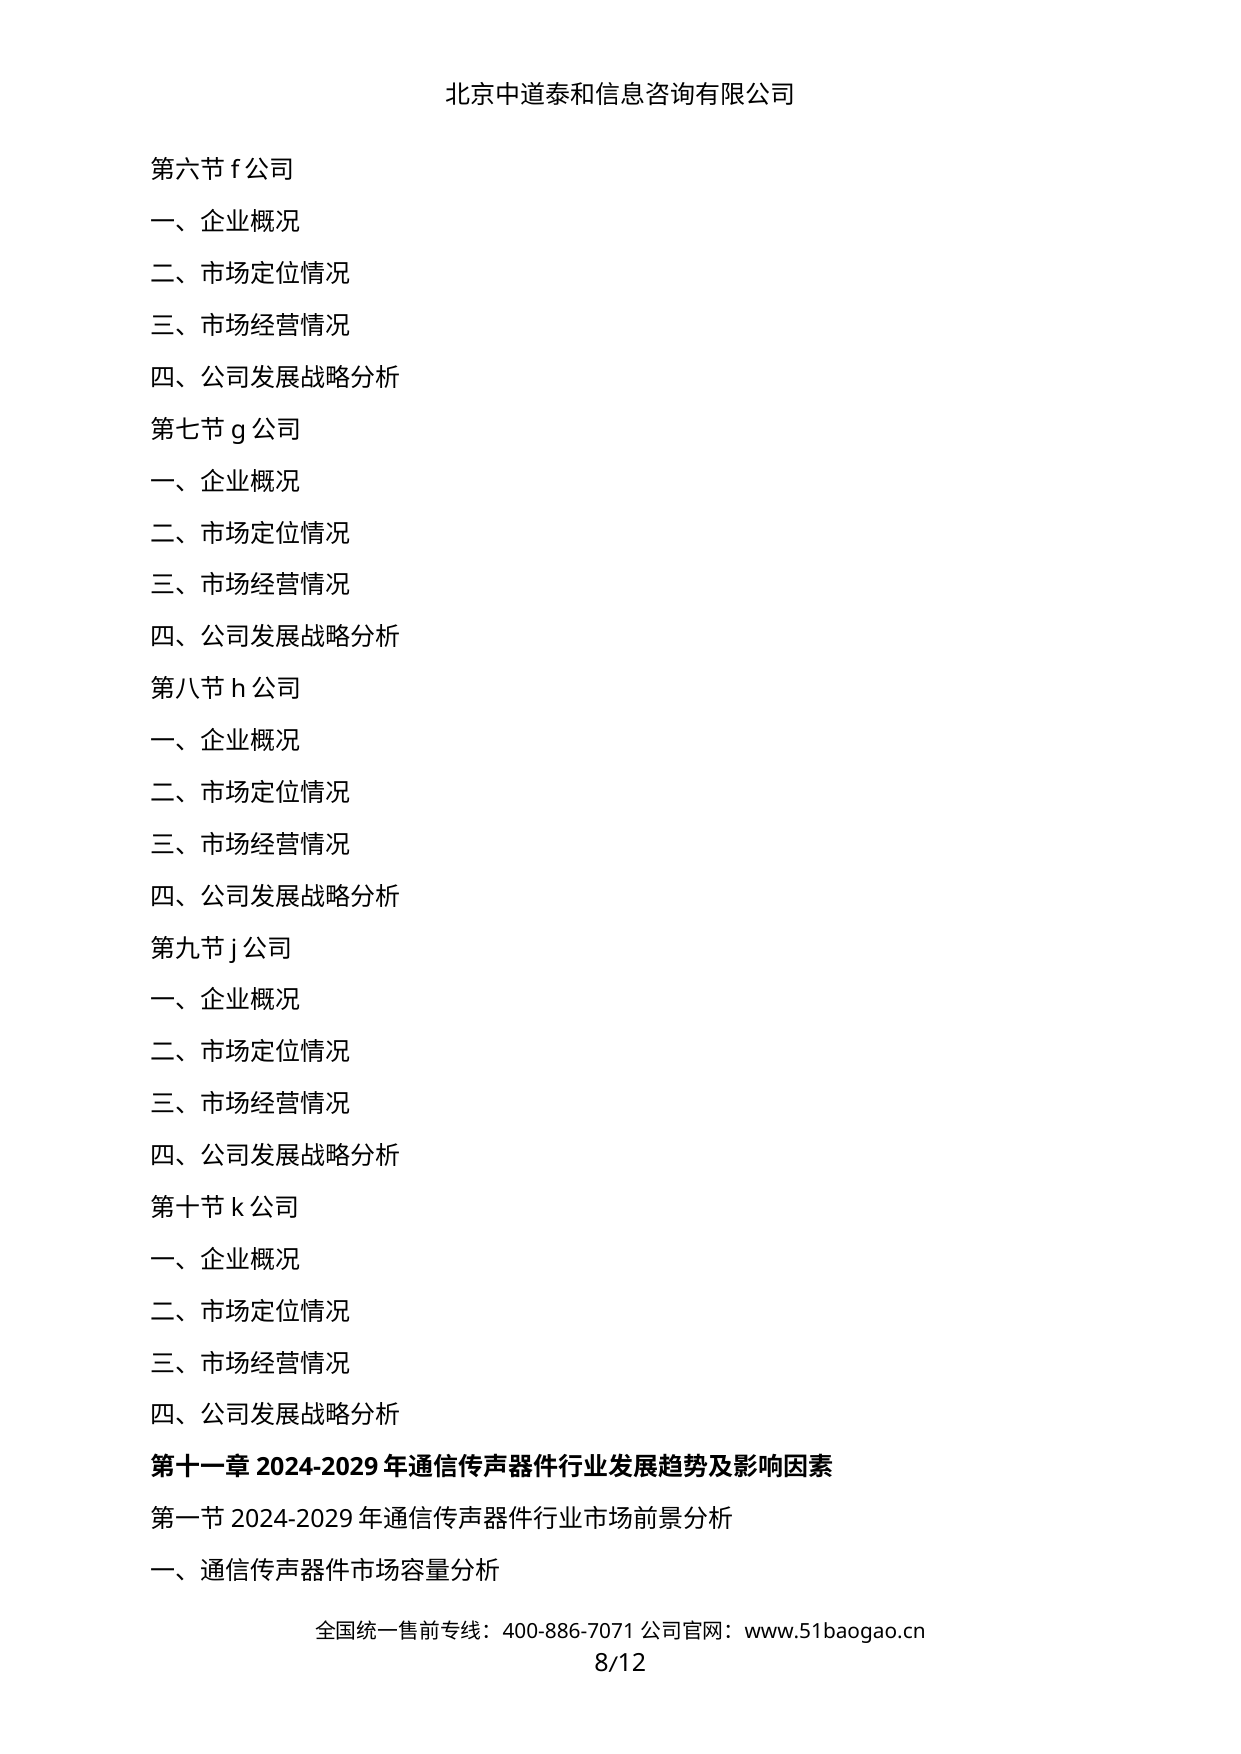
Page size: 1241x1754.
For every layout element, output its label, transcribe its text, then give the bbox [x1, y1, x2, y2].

text 三、市场经营情况 [150, 306, 1090, 342]
text 四、公司发展战略分析 [150, 1136, 1090, 1172]
text 第一节 2024-2029年通信传声器件行业市场前景分析 [150, 1499, 1090, 1535]
text 第八节 h公司 [150, 669, 1090, 705]
text 二、市场定位情况 [150, 1032, 1090, 1068]
text 第十节 k公司 [150, 1187, 1090, 1224]
text 四、公司发展战略分析 [150, 357, 1090, 394]
text 一、企业概况 [150, 980, 1090, 1016]
text 第七节 g公司 [150, 409, 1090, 446]
text 二、市场定位情况 [150, 772, 1090, 809]
text 三、市场经营情况 [150, 1084, 1090, 1120]
text 三、市场经营情况 [150, 1343, 1090, 1379]
text 四、公司发展战略分析 [150, 1395, 1090, 1431]
text 二、市场定位情况 [150, 1291, 1090, 1327]
text 第六节 f公司 [150, 150, 1090, 186]
text 二、市场定位情况 [150, 254, 1090, 290]
text 第十一章 2024-2029年通信传声器件行业发展趋势及影响因素 [150, 1447, 1090, 1483]
text 一、通信传声器件市场容量分析 [150, 1551, 1090, 1587]
text 一、企业概况 [150, 202, 1090, 238]
text 一、企业概况 [150, 1239, 1090, 1276]
text 一、企业概况 [150, 461, 1090, 497]
text 一、企业概况 [150, 721, 1090, 757]
text 二、市场定位情况 [150, 513, 1090, 549]
text 三、市场经营情况 [150, 824, 1090, 861]
text 三、市场经营情况 [150, 565, 1090, 601]
text 四、公司发展战略分析 [150, 876, 1090, 912]
text 第九节 j公司 [150, 928, 1090, 964]
text 四、公司发展战略分析 [150, 617, 1090, 653]
